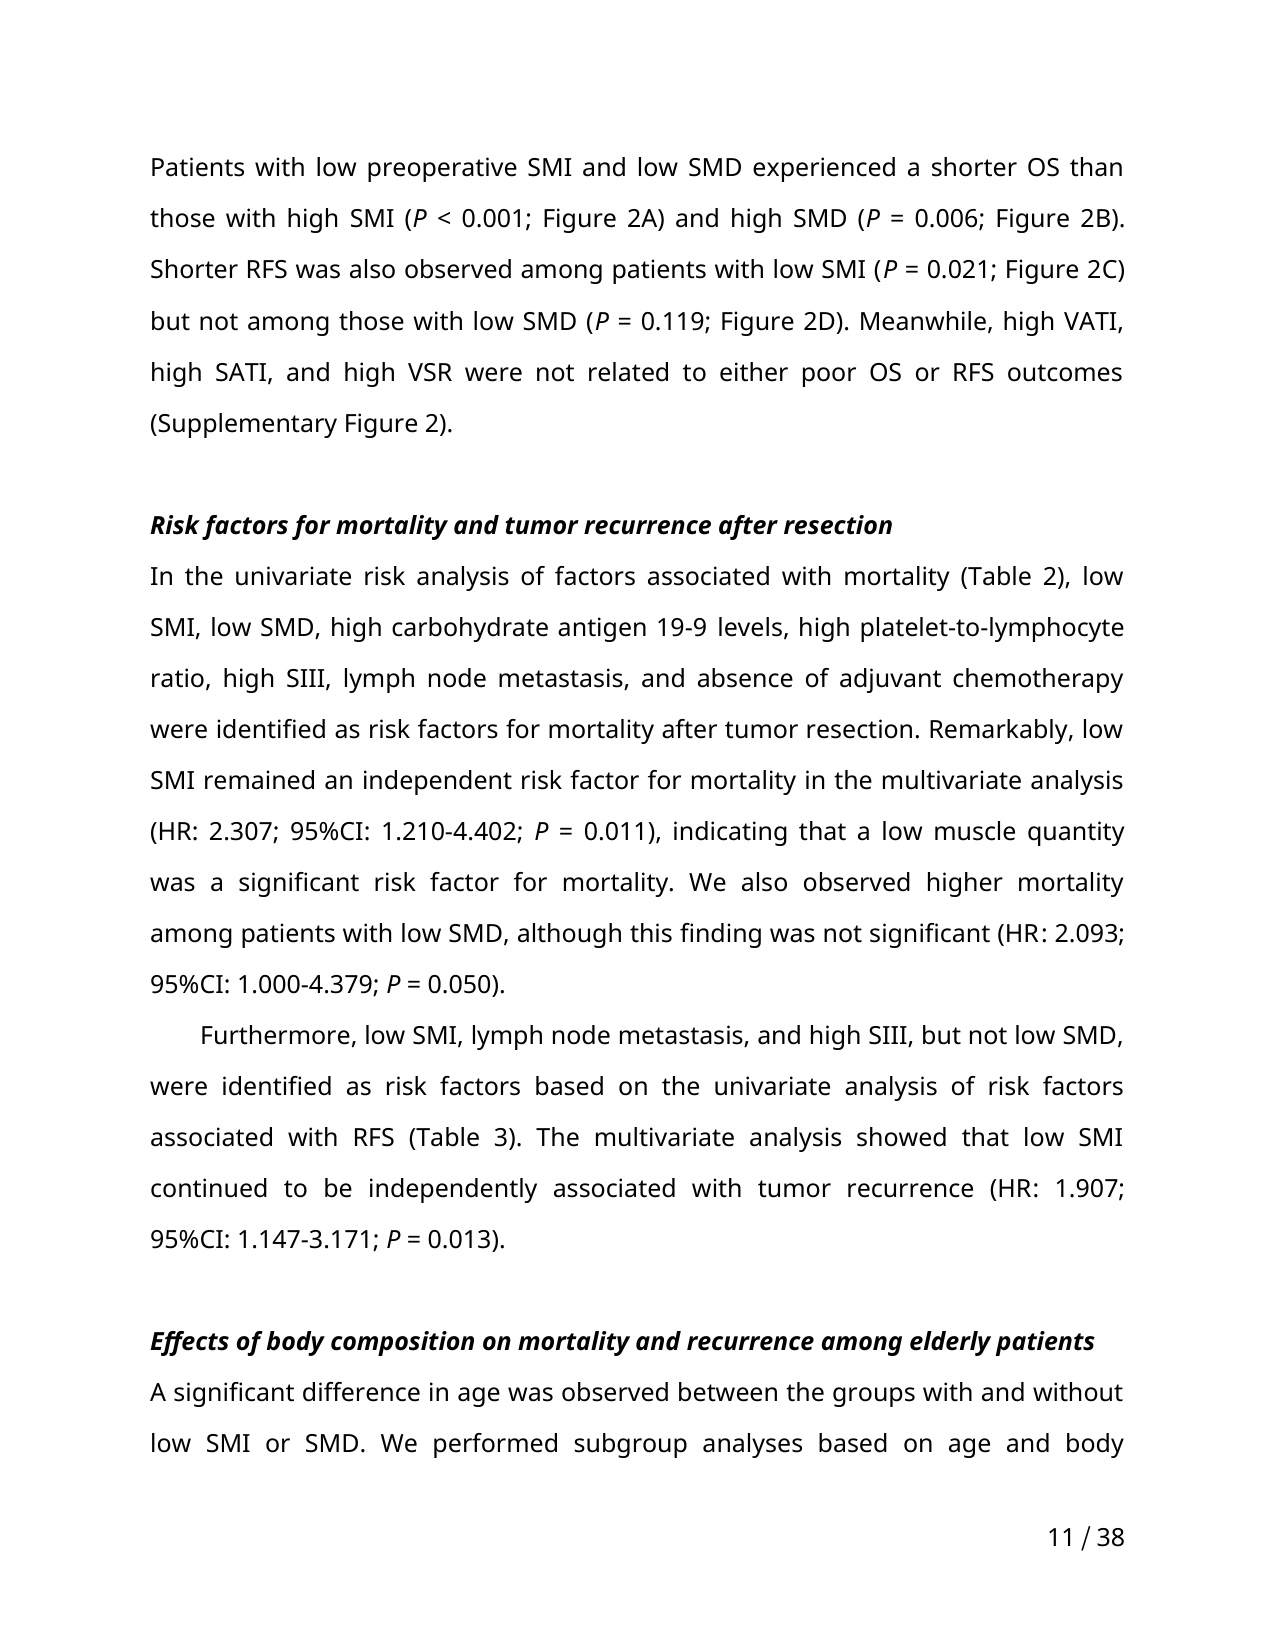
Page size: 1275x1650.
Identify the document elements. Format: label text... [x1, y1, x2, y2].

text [150, 150, 1125, 439]
text Furthermore, low SMI, lymph node metastasis, and high SIII, but not low SMD, were identified as risk factors based on the univariate analysis of risk factors associated with RFS (Table 3). The multivariate analysis showed that low SMI continued to be independently associated with tumor recurrence (HR: 1.907; 95%CI: 1.147-3.171; P = 0.013). [150, 1018, 1125, 1256]
text Effects of body composition on mortality and recurrence among elderly patients [150, 1324, 1125, 1358]
text In the univariate risk analysis of factors associated with mortality (Table 2), low SMI, low SMD, high carbohydrate antigen 19-9 levels, high platelet-to-lymphocyte ratio, high SIII, lymph node metastasis, and absence of adjuvant chemotherapy were identified as risk factors for mortality after tumor resection. Remarkably, low SMI remained an independent risk factor for mortality in the multivariate analysis (HR: 2.307; 95%CI: 1.210-4.402; P = 0.011), indicating that a low muscle quantity was a significant risk factor for mortality. We also observed higher mortality among patients with low SMD, although this finding was not significant (HR: 2.093; 95%CI: 1.000-4.379; P = 0.050). [150, 558, 1125, 1001]
text Risk factors for mortality and tumor recurrence after resection [150, 507, 1125, 541]
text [150, 1375, 1125, 1460]
